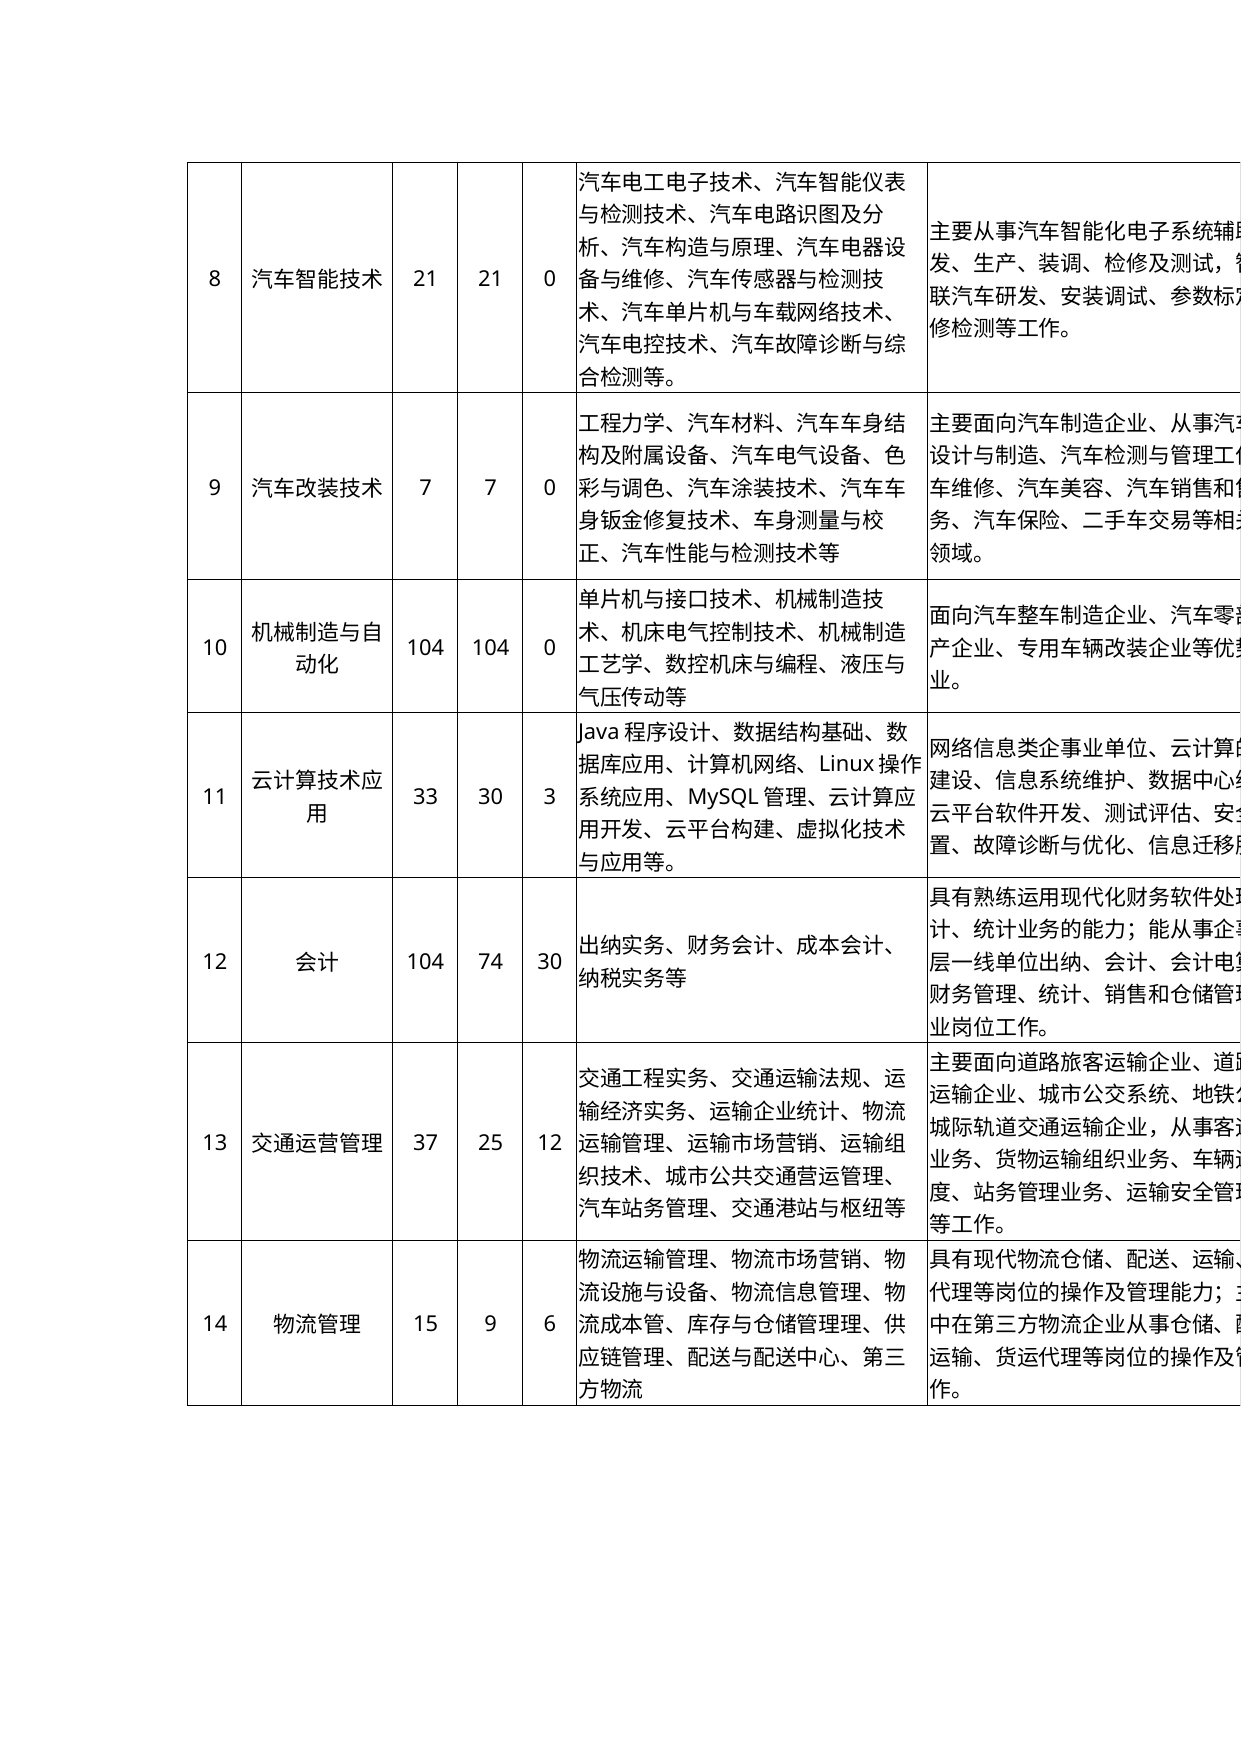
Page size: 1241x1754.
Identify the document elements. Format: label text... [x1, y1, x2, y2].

table_cell 物流运输管理、物流市场营销、物流设施与设备、物流信息管理、物流成本管、库存与仓储管理理、供应链管理、配送与配送中心、第三方物流 [577, 1241, 927, 1404]
table_cell 15 [393, 1241, 457, 1404]
table_cell 104 [393, 878, 457, 1042]
table_cell 主要从事汽车智能化电子系统辅助研发、生产、装调、检修及测试，智能网联汽车研发、安装调试、参数标定、维修检测等工作。 [928, 163, 1240, 392]
table_cell 工程力学、汽车材料、汽车车身结构及附属设备、汽车电气设备、色彩与调色、汽车涂装技术、汽车车身钣金修复技术、车身测量与校正、汽车性能与检测技术等 [577, 393, 927, 579]
table_cell 30 [458, 713, 522, 877]
table_cell 0 [523, 393, 576, 579]
table_cell 9 [188, 393, 241, 579]
table_cell 网络信息类企事业单位、云计算的系统建设、信息系统维护、数据中心维护，云平台软件开发、测试评估、安全配置、故障诊断与优化、信息迁移服务。 [928, 713, 1240, 877]
table_cell 25 [458, 1043, 522, 1239]
table_cell 21 [393, 163, 457, 392]
table_cell 具有熟练运用现代化财务软件处理会计、统计业务的能力；能从事企事业基层一线单位出纳、会计、会计电算化、财务管理、统计、销售和仓储管理等职业岗位工作。 [928, 878, 1240, 1042]
table_cell 物流管理 [242, 1241, 392, 1404]
table_cell 汽车电工电子技术、汽车智能仪表与检测技术、汽车电路识图及分析、汽车构造与原理、汽车电器设备与维修、汽车传感器与检测技术、汽车单片机与车载网络技术、汽车电控技术、汽车故障诊断与综合检测等。 [577, 163, 927, 392]
table_cell 汽车改装技术 [242, 393, 392, 579]
table_cell 交通工程实务、交通运输法规、运输经济实务、运输企业统计、物流运输管理、运输市场营销、运输组织技术、城市公共交通营运管理、汽车站务管理、交通港站与枢纽等 [577, 1043, 927, 1239]
table_cell 104 [393, 580, 457, 712]
table_cell 12 [188, 878, 241, 1042]
table_cell 104 [458, 580, 522, 712]
table_cell 交通运营管理 [242, 1043, 392, 1239]
table_cell 3 [523, 713, 576, 877]
table_cell 11 [188, 713, 241, 877]
table_cell 7 [458, 393, 522, 579]
table_cell 会计 [242, 878, 392, 1042]
table_cell 37 [393, 1043, 457, 1239]
table_cell 13 [188, 1043, 241, 1239]
table_cell 出纳实务、财务会计、成本会计、纳税实务等 [577, 878, 927, 1042]
table_cell 8 [188, 163, 241, 392]
table_cell 单片机与接口技术、机械制造技术、机床电气控制技术、机械制造工艺学、数控机床与编程、液压与气压传动等 [577, 580, 927, 712]
table_cell 主要面向汽车制造企业、从事汽车改装设计与制造、汽车检测与管理工作、汽车维修、汽车美容、汽车销售和售后服务、汽车保险、二手车交易等相关职业领域。 [928, 393, 1240, 579]
table_cell 9 [458, 1241, 522, 1404]
table_cell 30 [523, 878, 576, 1042]
table_cell 10 [188, 580, 241, 712]
table_cell Java程序设计、数据结构基础、数据库应用、计算机网络、Linux操作系统应用、MySQL管理、云计算应用开发、云平台构建、虚拟化技术与应用等。 [577, 713, 927, 877]
table_cell 汽车智能技术 [242, 163, 392, 392]
table_cell 33 [393, 713, 457, 877]
table_cell 7 [393, 393, 457, 579]
table_cell 面向汽车整车制造企业、汽车零部件生产企业、专用车辆改装企业等优势企业。 [928, 580, 1240, 712]
table_cell 12 [523, 1043, 576, 1239]
table_cell 14 [188, 1241, 241, 1404]
table_cell 主要面向道路旅客运输企业、道路货物运输企业、城市公交系统、地铁公司、城际轨道交通运输企业，从事客运组织业务、货物运输组织业务、车辆运行调度、站务管理业务、运输安全管理业务等工作。 [928, 1043, 1240, 1239]
table_cell 0 [523, 580, 576, 712]
table_cell 21 [458, 163, 522, 392]
table_cell 机械制造与自动化 [242, 580, 392, 712]
table_cell 云计算技术应用 [242, 713, 392, 877]
table_cell 0 [523, 163, 576, 392]
table_cell 74 [458, 878, 522, 1042]
table_cell 具有现代物流仓储、配送、运输、货运代理等岗位的操作及管理能力；主要集中在第三方物流企业从事仓储、配送、运输、货运代理等岗位的操作及管理工作。 [928, 1241, 1240, 1404]
table_cell 6 [523, 1241, 576, 1404]
